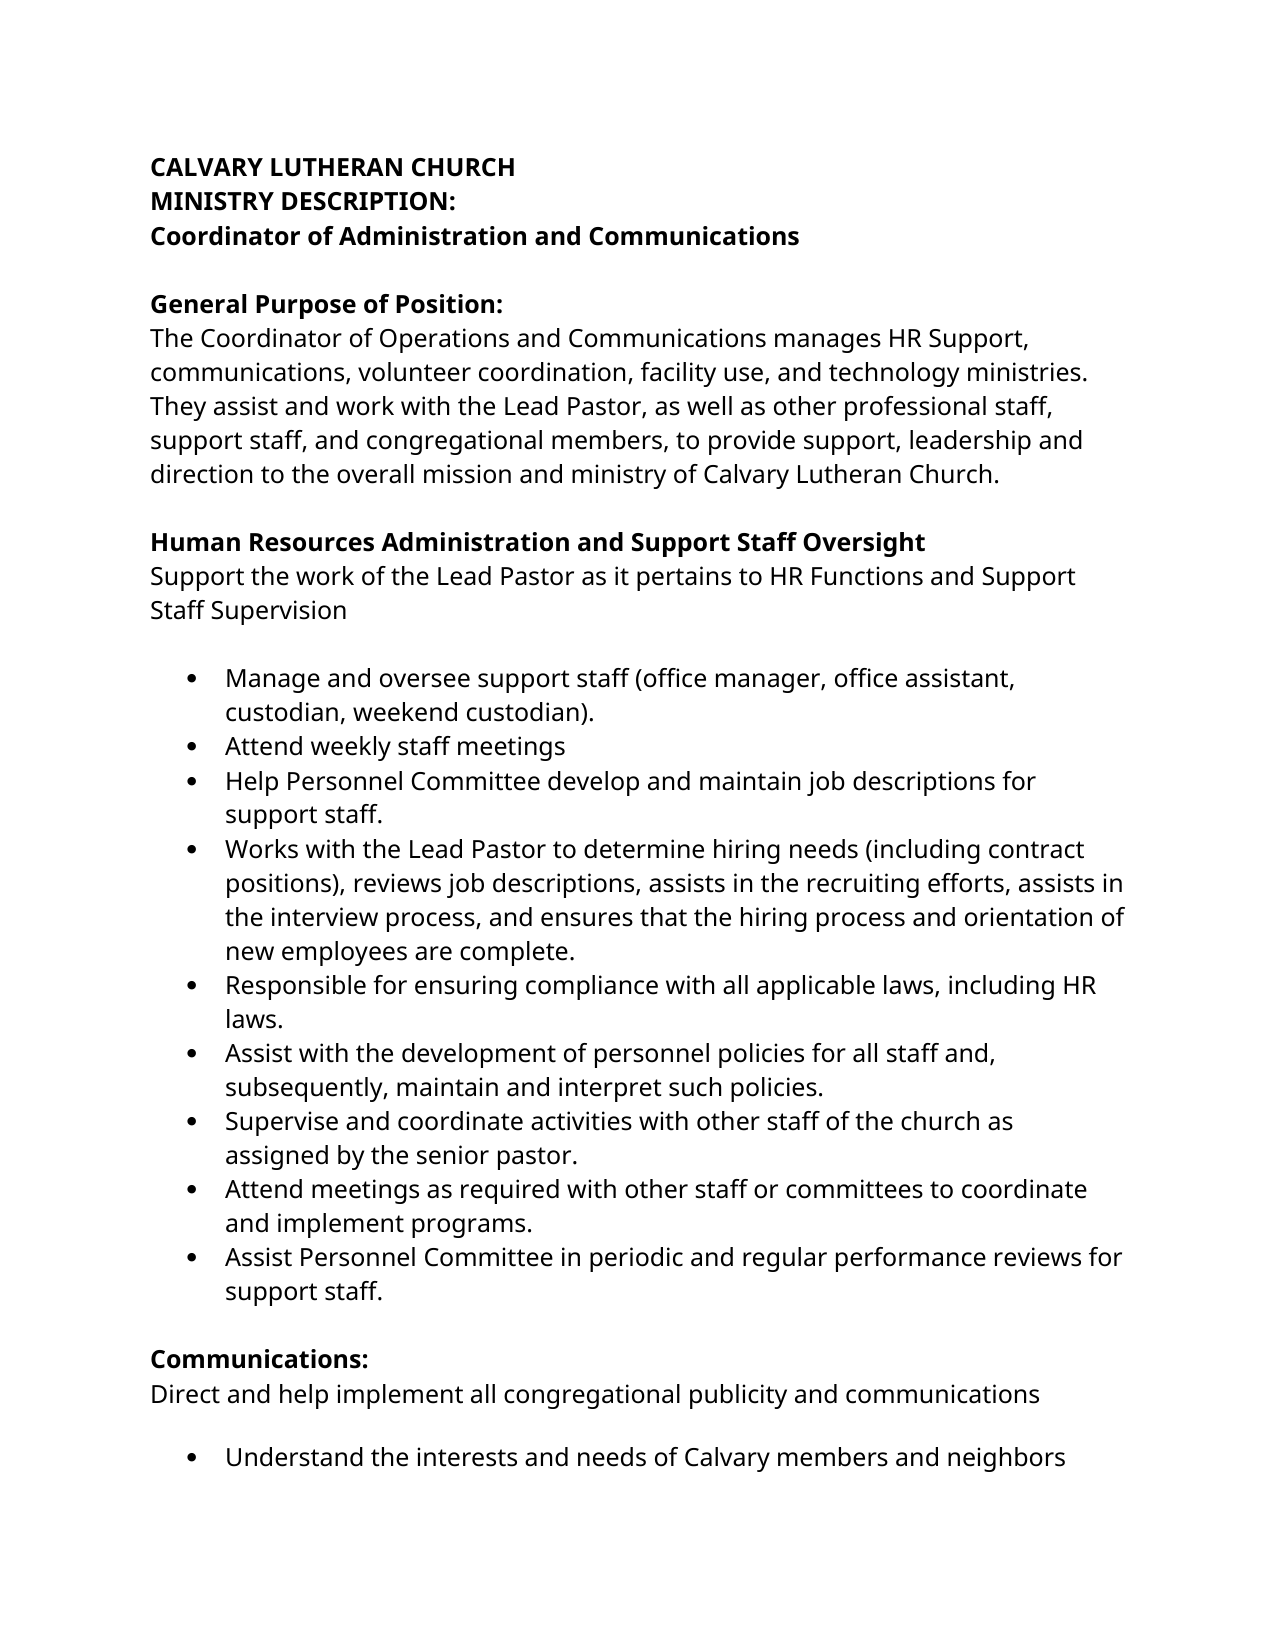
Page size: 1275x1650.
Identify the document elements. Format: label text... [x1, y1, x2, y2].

list Manage and oversee support staff (office manager, office assistant, custodian, weekend custodian). [187, 661, 1125, 729]
list Assist with the development of personnel policies for all staff and, subsequently, maintain and interpret such policies. [187, 1036, 1125, 1104]
list Works with the Lead Pastor to determine hiring needs (including contract positions), reviews job descriptions, assists in the recruiting efforts, assists in the interview process, and ensures that the hiring process and orientation of new employees are complete. [187, 831, 1125, 967]
text Coordinator of Administration and Communications [150, 218, 1125, 252]
list Understand the interests and needs of Calvary members and neighbors [187, 1439, 1125, 1473]
list Help Personnel Committee develop and maintain job descriptions for support staff. [187, 763, 1125, 831]
list Attend meetings as required with other staff or committees to coordinate and implement programs. [187, 1172, 1125, 1240]
list Supervise and coordinate activities with other staff of the church as assigned by the senior pastor. [187, 1104, 1125, 1172]
text CALVARY LUTHERAN CHURCH [150, 150, 1125, 184]
text The Coordinator of Operations and Communications manages HR Support, communications, volunteer coordination, facility use, and technology ministries. They assist and work with the Lead Pastor, as well as other professional staff, support staff, and congregational members, to provide support, leadership and direction to the overall mission and ministry of Calvary Lutheran Church. [150, 320, 1125, 491]
list Assist Personnel Committee in periodic and regular performance reviews for support staff. [187, 1240, 1125, 1308]
text MINISTRY DESCRIPTION: [150, 184, 1125, 218]
text Communications: [150, 1342, 1125, 1376]
text Direct and help implement all congregational publicity and communications [150, 1376, 1125, 1410]
text Human Resources Administration and Support Staff Oversight [150, 525, 1125, 559]
list Attend weekly staff meetings [187, 729, 1125, 763]
list Responsible for ensuring compliance with all applicable laws, including HR laws. [187, 967, 1125, 1036]
text General Purpose of Position: [150, 286, 1125, 320]
text Support the work of the Lead Pastor as it pertains to HR Functions and Support Staff Supervision [150, 559, 1125, 627]
